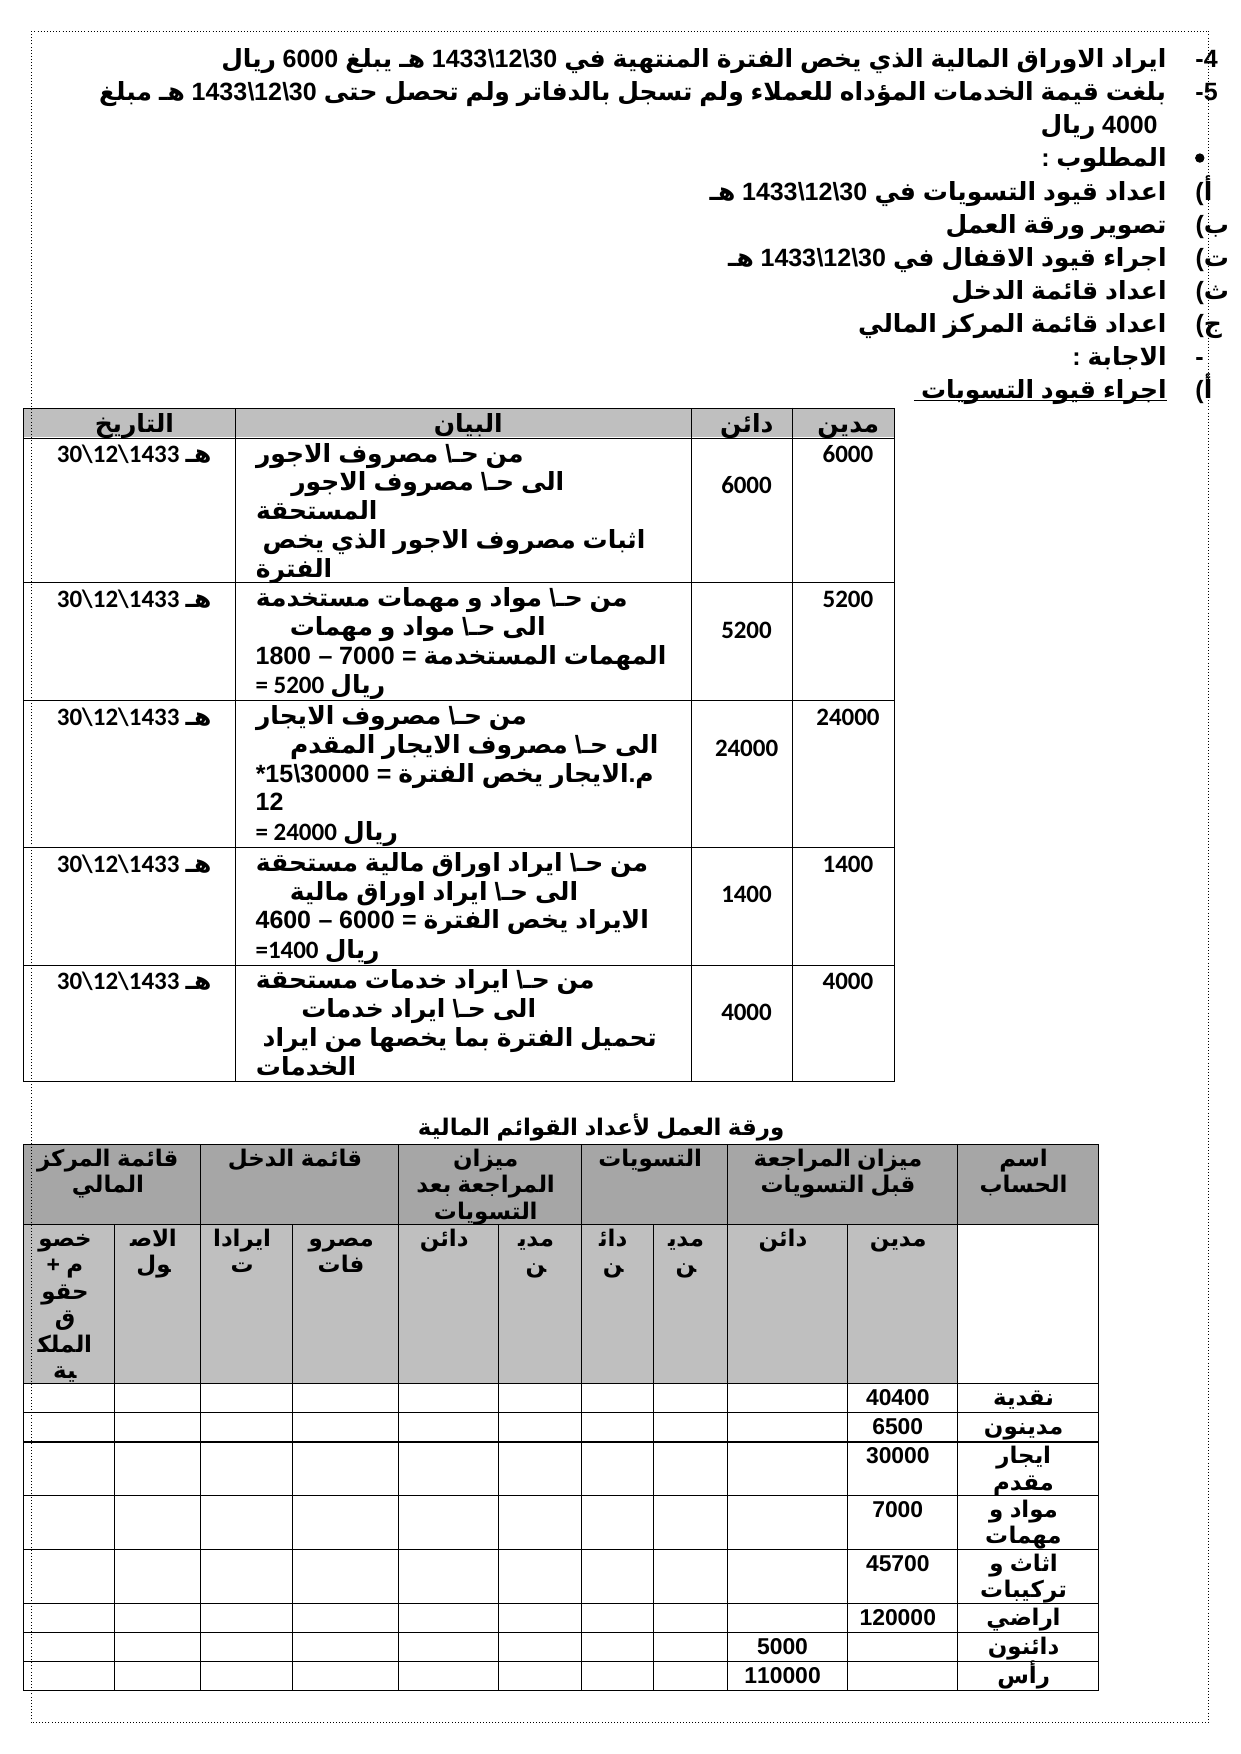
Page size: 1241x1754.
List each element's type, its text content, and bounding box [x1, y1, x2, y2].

table_cell [728, 1604, 847, 1632]
table_cell اثاث و تركيبات [958, 1550, 1098, 1603]
list بلغت قيمة الخدمات المؤداه للعملاء ولم تسجل بالدفاتر ولم تحصل حتى 30\12\1433 هـ مبلغ 4000 ريال [44, 77, 1195, 139]
table_cell 30\12\1433 هـ [24, 583, 235, 700]
table_cell [293, 1413, 398, 1441]
table_cell [293, 1384, 398, 1412]
table_cell 6000 [692, 439, 792, 582]
table_cell [115, 1443, 200, 1495]
table_cell [115, 1496, 200, 1549]
table_cell [293, 1662, 398, 1690]
table_cell مدين [848, 1225, 957, 1383]
table_cell [582, 1604, 653, 1632]
table_header دائن [692, 409, 792, 437]
table_cell [654, 1443, 727, 1495]
table_cell [24, 1413, 114, 1441]
table_cell [728, 1443, 847, 1495]
table_cell [654, 1633, 727, 1661]
table_cell [201, 1443, 292, 1495]
table_cell من حـ\ مواد و مهمات مستخدمة الى حـ\ مواد و مهمات المهمات المستخدمة = 7000 – 1800 = 5200 ريال [236, 583, 691, 700]
list اجراء قيود الاقفال في 30\12\1433 هـ [44, 243, 1195, 271]
table_cell 30\12\1433 هـ [24, 701, 235, 847]
table_cell [499, 1604, 581, 1632]
table_cell [499, 1633, 581, 1661]
table_cell [499, 1443, 581, 1495]
table_cell 1400 [692, 848, 792, 964]
table_header التاريخ [24, 409, 235, 437]
table_cell [958, 1225, 1098, 1383]
table_cell [848, 1662, 957, 1690]
table_cell [115, 1384, 200, 1412]
table_cell [499, 1550, 581, 1603]
table_cell [499, 1662, 581, 1690]
table_cell [201, 1496, 292, 1549]
list ايراد الاوراق المالية الذي يخص الفترة المنتهية في 30\12\1433 هـ يبلغ 6000 ريال [44, 44, 1195, 73]
table_cell [582, 1443, 653, 1495]
table_cell من حـ\ مصروف الاجور الى حـ\ مصروف الاجور المستحقة اثبات مصروف الاجور الذي يخص الفترة [236, 439, 691, 582]
table_cell [654, 1384, 727, 1412]
table_cell مواد و مهمات [958, 1496, 1098, 1549]
table_cell [115, 1633, 200, 1661]
table_cell [201, 1384, 292, 1412]
table_header قائمة المركز المالي [24, 1145, 200, 1224]
table_cell 5200 [793, 583, 894, 700]
table_header اسم الحساب [958, 1145, 1098, 1224]
table_cell [115, 1604, 200, 1632]
table_cell مدينون [958, 1413, 1098, 1441]
table_cell [582, 1550, 653, 1603]
table_cell ايجار مقدم [958, 1443, 1098, 1495]
list اعداد قائمة الدخل [44, 276, 1195, 304]
table_cell [399, 1604, 498, 1632]
table_header البيان [236, 409, 691, 437]
table_cell 40400 [848, 1384, 957, 1412]
table_cell [293, 1604, 398, 1632]
table_cell [582, 1413, 653, 1441]
table_cell مدين [499, 1225, 581, 1383]
table_cell رأس المال [958, 1662, 1098, 1690]
table_cell من حـ\ مصروف الايجار الى حـ\ مصروف الايجار المقدم م.الايجار يخص الفترة = 30000\15*12 = 24000 ريال [236, 701, 691, 847]
table_cell من حـ\ ايراد خدمات مستحقة الى حـ\ ايراد خدمات تحميل الفترة بما يخصها من ايراد الخدمات [236, 966, 691, 1081]
table_cell [582, 1662, 653, 1690]
table_cell [399, 1550, 498, 1603]
table_cell [654, 1413, 727, 1441]
table_cell [499, 1496, 581, 1549]
list اعداد قيود التسويات في 30\12\1433 هـ [44, 177, 1195, 205]
text ورقة العمل لأعداد القوائم المالية [44, 1114, 1158, 1140]
table_cell [399, 1633, 498, 1661]
table_cell [654, 1662, 727, 1690]
table_cell [24, 1633, 114, 1661]
table_cell [582, 1384, 653, 1412]
table_header مدين [793, 409, 894, 437]
table_cell [115, 1550, 200, 1603]
table_cell خصوم + حقوق الملكية [24, 1225, 114, 1383]
table_header قائمة الدخل [201, 1145, 398, 1224]
table_cell [728, 1384, 847, 1412]
table_cell [399, 1413, 498, 1441]
list المطلوب : [44, 143, 1195, 172]
table_cell [201, 1550, 292, 1603]
table_cell [499, 1384, 581, 1412]
table_cell [293, 1633, 398, 1661]
table_cell 7000 [848, 1496, 957, 1549]
list تصوير ورقة العمل [44, 209, 1195, 238]
table_cell [201, 1604, 292, 1632]
table_cell 6500 [848, 1413, 957, 1441]
table_cell 4000 [793, 966, 894, 1081]
list اعداد قائمة المركز المالي [44, 309, 1195, 337]
table_cell 30\12\1433 هـ [24, 439, 235, 582]
table_cell دائن [582, 1225, 653, 1383]
table_cell [728, 1496, 847, 1549]
table_cell [24, 1604, 114, 1632]
table_cell [399, 1662, 498, 1690]
table_cell 24000 [692, 701, 792, 847]
table_cell 5000 [728, 1633, 847, 1661]
table_cell [293, 1496, 398, 1549]
table_header التسويات [582, 1145, 727, 1224]
table_cell [293, 1443, 398, 1495]
table_cell [24, 1384, 114, 1412]
table_cell [115, 1662, 200, 1690]
table_cell [24, 1496, 114, 1549]
table_cell 45700 [848, 1550, 957, 1603]
table_cell 6000 [793, 439, 894, 582]
table_cell 1400 [793, 848, 894, 964]
table_cell دائن [728, 1225, 847, 1383]
list اجراء قيود التسويات [44, 375, 1195, 403]
table_cell [115, 1413, 200, 1441]
table_cell [582, 1633, 653, 1661]
table_cell مصروفات [293, 1225, 398, 1383]
table_cell [499, 1413, 581, 1441]
list الاجابة : [44, 342, 1195, 370]
table_cell [654, 1496, 727, 1549]
table_cell دائن [399, 1225, 498, 1383]
table_cell [399, 1384, 498, 1412]
table_cell [728, 1550, 847, 1603]
table_cell [293, 1550, 398, 1603]
table_cell [848, 1633, 957, 1661]
table_cell نقدية [958, 1384, 1098, 1412]
table_cell [24, 1550, 114, 1603]
table_cell 30\12\1433 هـ [24, 848, 235, 964]
table_cell دائنون [958, 1633, 1098, 1661]
table_cell 24000 [793, 701, 894, 847]
table_cell 30000 [848, 1443, 957, 1495]
table_cell 4000 [692, 966, 792, 1081]
table_cell [399, 1496, 498, 1549]
table_header ميزان المراجعة قبل التسويات [728, 1145, 957, 1224]
table_cell 30\12\1433 هـ [24, 966, 235, 1081]
table_cell من حـ\ ايراد اوراق مالية مستحقة الى حـ\ ايراد اوراق مالية الايراد يخص الفترة = 6000 – 4600 =1400 ريال [236, 848, 691, 964]
table_cell [582, 1496, 653, 1549]
table_cell 110000 [728, 1662, 847, 1690]
table_cell [654, 1604, 727, 1632]
table_cell [24, 1443, 114, 1495]
table_cell [201, 1662, 292, 1690]
table_cell [201, 1633, 292, 1661]
table_cell الاصول [115, 1225, 200, 1383]
table_cell 120000 [848, 1604, 957, 1632]
table_header ميزان المراجعة بعد التسويات [399, 1145, 581, 1224]
table_cell ايرادات [201, 1225, 292, 1383]
table_cell مدين [654, 1225, 727, 1383]
table_cell 5200 [692, 583, 792, 700]
table_cell [24, 1662, 114, 1690]
table_cell [654, 1550, 727, 1603]
table_cell [201, 1413, 292, 1441]
table_cell اراضي [958, 1604, 1098, 1632]
table_cell [728, 1413, 847, 1441]
table_cell [399, 1443, 498, 1495]
